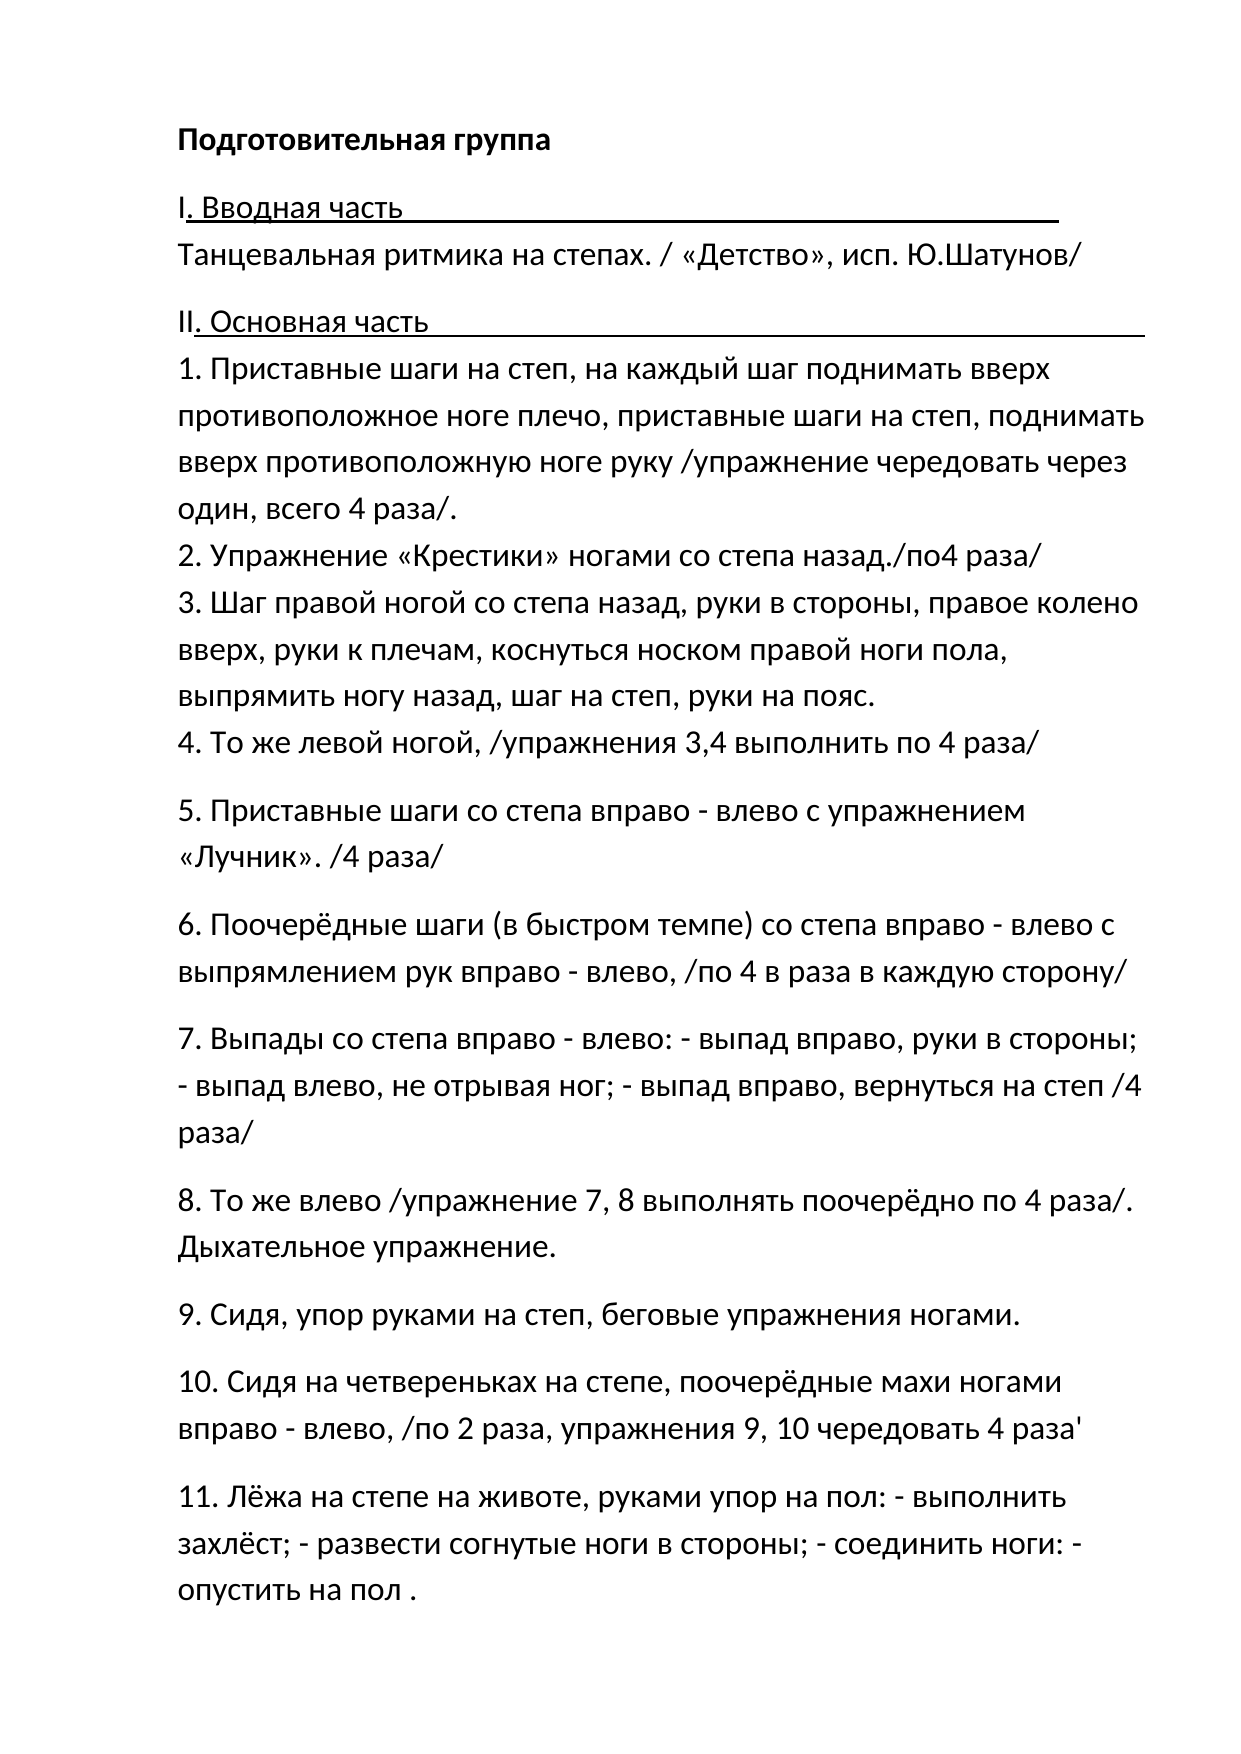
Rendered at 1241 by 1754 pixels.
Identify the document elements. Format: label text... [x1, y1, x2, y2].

text 6. Поочерёдные шаги (в быстром темпе) со степа вправо - влево с выпрямлением рук вправо - влево, /по 4 в раза в каждую сторону/ [177, 903, 1152, 991]
text 7. Выпады со степа вправо - влево: - выпад вправо, руки в стороны; - выпад влево, не отрывая ног; - выпад вправо, вернуться на степ /4 раза/ [177, 1017, 1152, 1152]
text 5. Приставные шаги со степа вправо - влево с упражнением «Лучник». /4 раза/ [177, 789, 1152, 876]
text 9. Сидя, упор руками на степ, беговые упражнения ногами. [177, 1293, 1152, 1334]
text 10. Сидя на четвереньках на степе, поочерёдные махи ногами вправо - влево, /по 2 раза, упражнения 9, 10 чередовать 4 раза' [177, 1361, 1152, 1448]
text II. Основная часть 1. Приставные шаги на степ, на каждый шаг поднимать вверх противоположное ноге плечо, приставные шаги на степ, поднимать вверх противоположную ноге руку /упражнение чередовать через один, всего 4 раза/. 2. Упражнение «Крестики» ногами со степа назад./по4 раза/ 3. Шаг правой ногой со степа назад, руки в стороны, правое колено вверх, руки к плечам, коснуться носком правой ноги пола, выпрямить ногу назад, шаг на степ, руки на пояс. 4. То же левой ногой, /упражнения 3,4 выполнить по 4 раза/ [177, 300, 1152, 762]
text 8. То же влево /упражнение 7, 8 выполнять поочерёдно по 4 раза/. Дыхательное упражнение. [177, 1178, 1152, 1266]
text Подготовительная группа [177, 118, 1152, 159]
text I. Вводная часть Танцевальная ритмика на степах. / «Детство», исп. Ю.Шатунов/ [177, 186, 1152, 273]
text 11. Лёжа на степе на животе, руками упор на пол: - выполнить захлёст; - развести согнутые ноги в стороны; - соединить ноги: - опустить на пол . [177, 1475, 1152, 1609]
